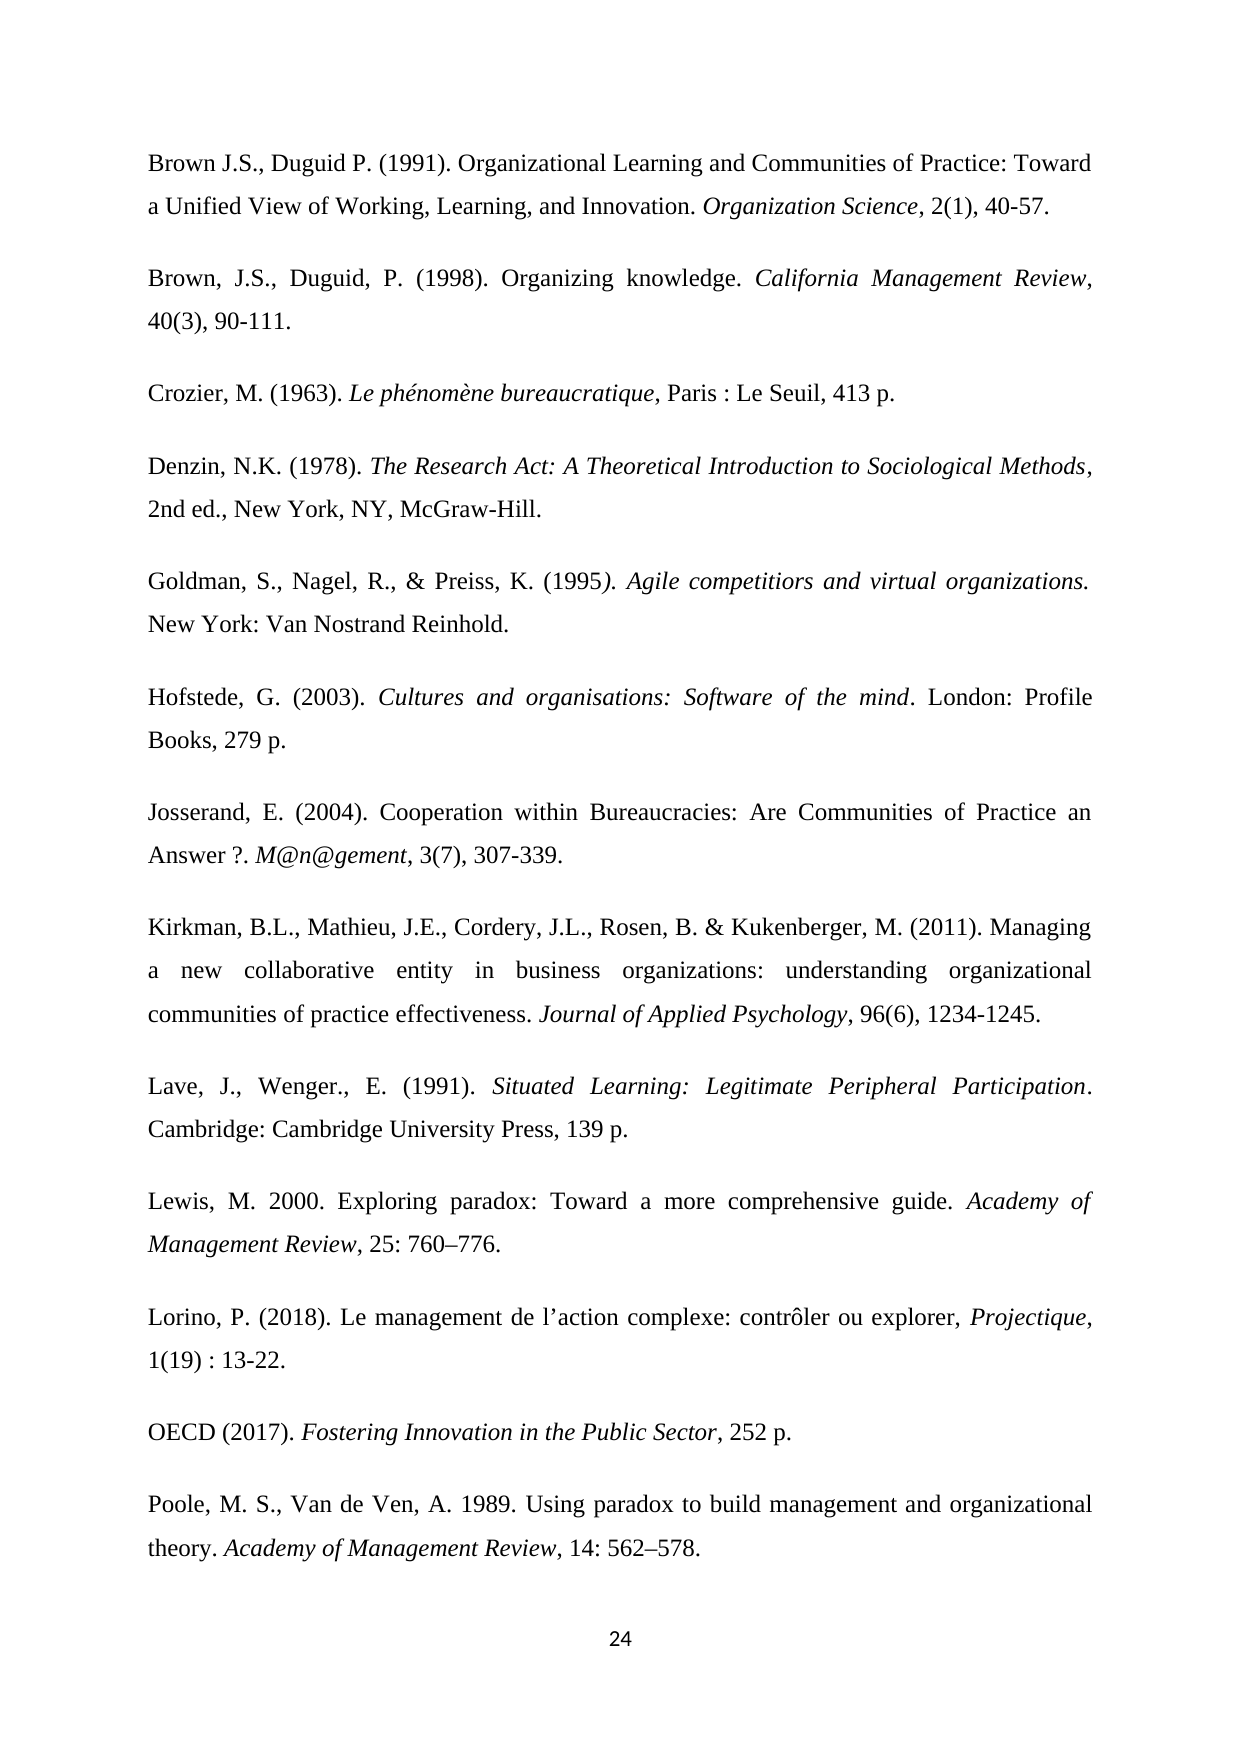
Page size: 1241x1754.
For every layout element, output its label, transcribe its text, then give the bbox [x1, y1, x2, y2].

text OECD (2017). Fostering Innovation in the Public Sector, 252 p. [148, 1417, 1093, 1446]
text Lorino, P. (2018). Le management de l’action complexe: contrôler ou explorer, Projectique, 1(19) : 13-22. [148, 1302, 1093, 1374]
text Lewis, M. 2000. Exploring paradox: Toward a more comprehensive guide. Academy of Management Review, 25: 760–776. [148, 1186, 1093, 1258]
text Brown, J.S., Duguid, P. (1998). Organizing knowledge. California Management Review, 40(3), 90-111. [148, 263, 1093, 335]
text Denzin, N.K. (1978). The Research Act: A Theoretical Introduction to Sociological Methods, 2nd ed., New York, NY, McGraw-Hill. [148, 451, 1093, 523]
text Hofstede, G. (2003). Cultures and organisations: Software of the mind. London: Profile Books, 279 p. [148, 682, 1093, 753]
text Brown J.S., Duguid P. (1991). Organizational Learning and Communities of Practice: Toward a Unified View of Working, Learning, and Innovation. Organization Science, 2(1), 40-57. [148, 148, 1093, 219]
text Poole, M. S., Van de Ven, A. 1989. Using paradox to build management and organizational theory. Academy of Management Review, 14: 562–578. [148, 1489, 1093, 1561]
text Kirkman, B.L., Mathieu, J.E., Cordery, J.L., Rosen, B. & Kukenberger, M. (2011). Managing a new collaborative entity in business organizations: understanding organizational communities of practice effectiveness. Journal of Applied Psychology, 96(6), 1234-1245. [148, 912, 1093, 1027]
text Josserand, E. (2004). Cooperation within Bureaucracies: Are Communities of Practice an Answer ?. M@n@gement, 3(7), 307-339. [148, 797, 1093, 869]
text Crozier, M. (1963). Le phénomène bureaucratique, Paris : Le Seuil, 413 p. [148, 378, 1093, 407]
text Lave, J., Wenger., E. (1991). Situated Learning: Legitimate Peripheral Participation. Cambridge: Cambridge University Press, 139 p. [148, 1071, 1093, 1143]
text Goldman, S., Nagel, R., & Preiss, K. (1995). Agile competitiors and virtual organizations. New York: Van Nostrand Reinhold. [148, 566, 1093, 638]
